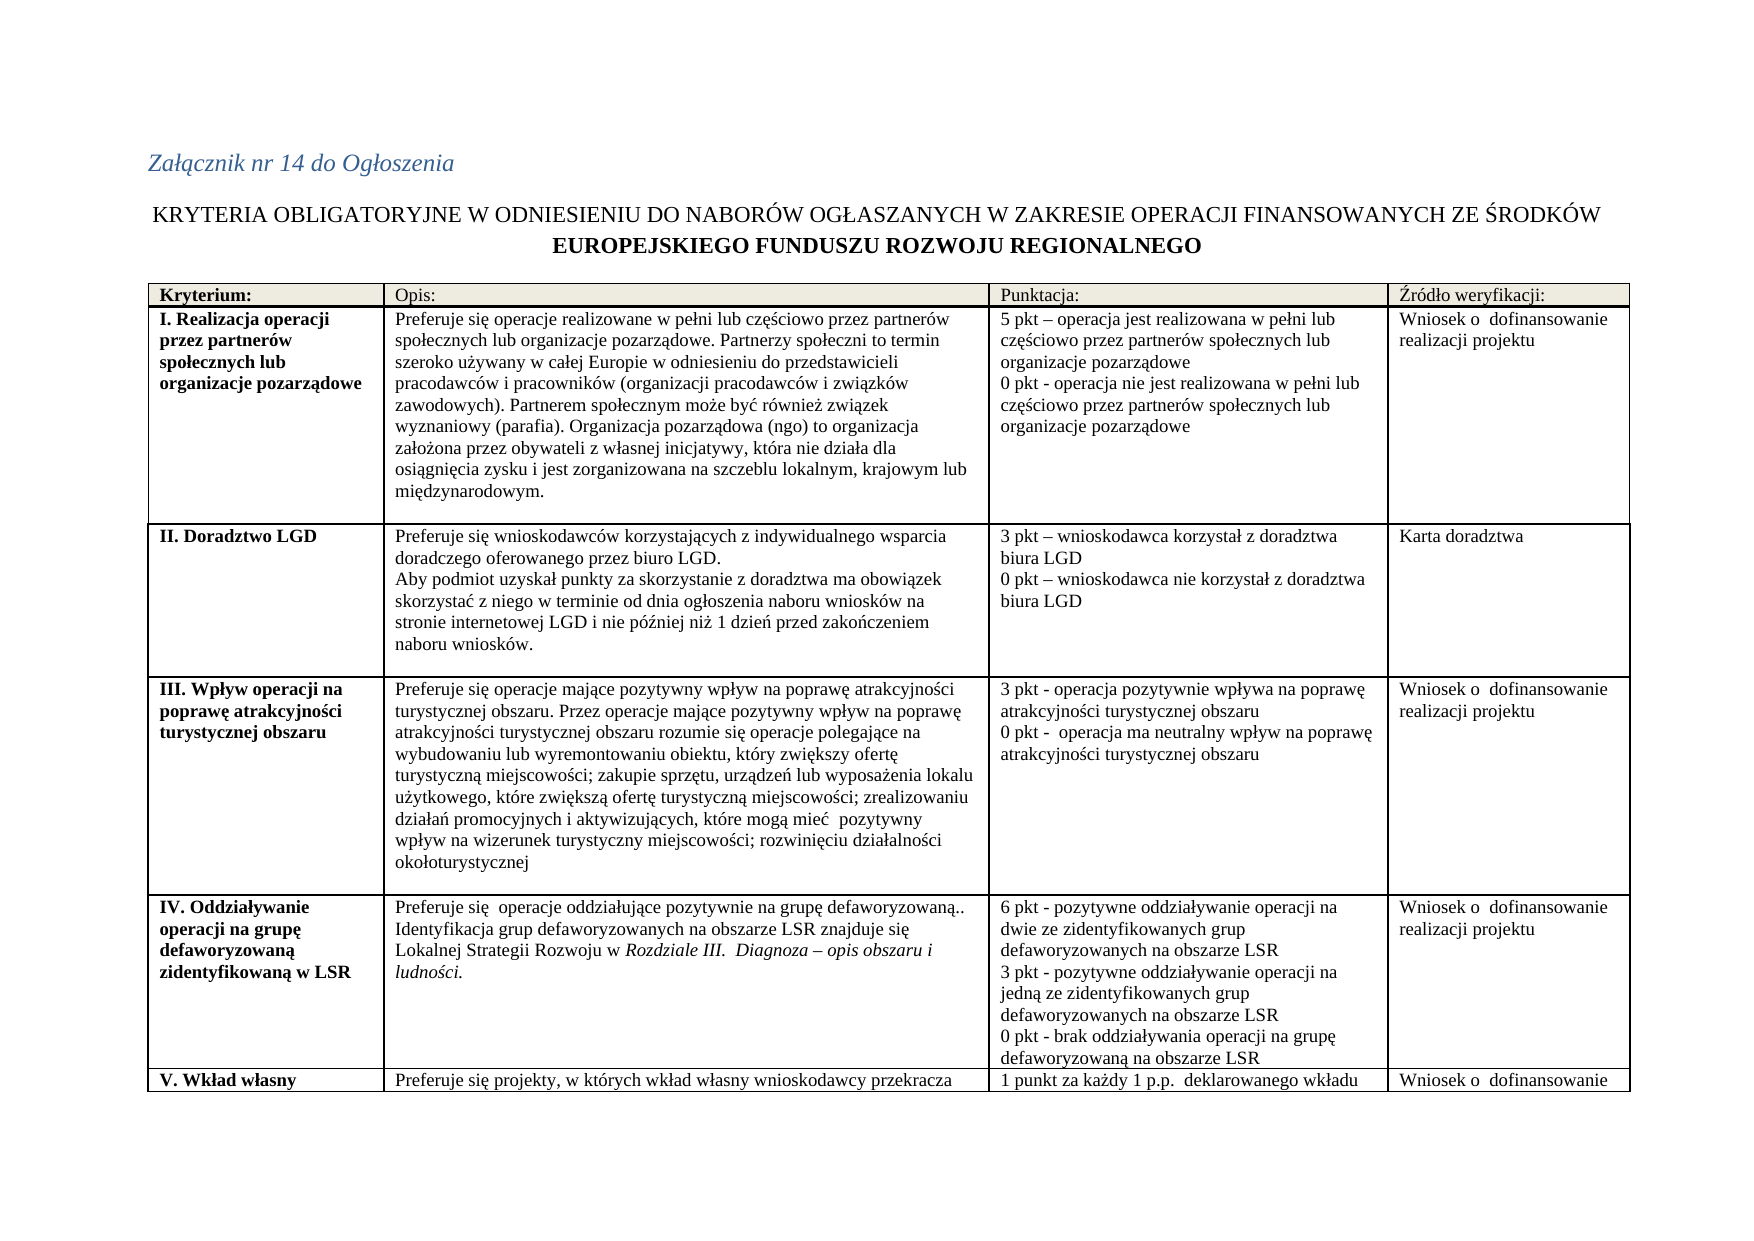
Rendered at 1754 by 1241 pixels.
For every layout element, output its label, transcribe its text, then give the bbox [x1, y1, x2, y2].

table_cell Preferuje się operacje mające pozytywny wpływ na poprawę atrakcyjności turystycznej obszaru. Przez operacje mające pozytywny wpływ na poprawę atrakcyjności turystycznej obszaru rozumie się operacje polegające na wybudowaniu lub wyremontowaniu obiektu, który zwiększy ofertę turystyczną miejscowości; zakupie sprzętu, urządzeń lub wyposażenia lokalu użytkowego, które zwiększą ofertę turystyczną miejscowości; zrealizowaniu działań promocyjnych i aktywizujących, które mogą mieć pozytywny wpływ na wizerunek turystyczny miejscowości; rozwinięciu działalności okołoturystycznej [385, 678, 988, 894]
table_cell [385, 1069, 988, 1091]
table_cell Preferuje się operacje realizowane w pełni lub częściowo przez partnerów społecznych lub organizacje pozarządowe. Partnerzy społeczni to termin szeroko używany w całej Europie w odniesieniu do przedstawicieli pracodawców i pracowników (organizacji pracodawców i związków zawodowych). Partnerem społecznym może być również związek wyznaniowy (parafia). Organizacja pozarządowa (ngo) to organizacja założona przez obywateli z własnej inicjatywy, która nie działa dla osiągnięcia zysku i jest zorganizowana na szczeblu lokalnym, krajowym lub międzynarodowym. [385, 308, 988, 523]
table_cell 6 pkt - pozytywne oddziaływanie operacji na dwie ze zidentyfikowanych grup defaworyzowanych na obszarze LSR 3 pkt - pozytywne oddziaływanie operacji na jedną ze zidentyfikowanych grup defaworyzowanych na obszarze LSR 0 pkt - brak oddziaływania operacji na grupę defaworyzowaną na obszarze LSR [990, 896, 1387, 1068]
table_header Kryterium: [149, 284, 383, 305]
text KRYTERIA OBLIGATORYJNE W ODNIESIENIU DO NABORÓW OGŁASZANYCH W ZAKRESIE OPERACJI FINANSOWANYCH ZE ŚRODKÓW EUROPEJSKIEGO FUNDUSZU ROZWOJU REGIONALNEGO [148, 201, 1606, 258]
table_cell Wniosek o dofinansowanie realizacji projektu [1389, 678, 1629, 894]
table_cell Preferuje się wnioskodawców korzystających z indywidualnego wsparcia doradczego oferowanego przez biuro LGD. Aby podmiot uzyskał punkty za skorzystanie z doradztwa ma obowiązek skorzystać z niego w terminie od dnia ogłoszenia naboru wniosków na stronie internetowej LGD i nie później niż 1 dzień przed zakończeniem naboru wniosków. [385, 525, 988, 676]
table_header Źródło weryfikacji: [1389, 284, 1629, 305]
table_cell 3 pkt – wnioskodawca korzystał z doradztwa biura LGD 0 pkt – wnioskodawca nie korzystał z doradztwa biura LGD [990, 525, 1387, 676]
table_cell Karta doradztwa [1389, 525, 1629, 676]
table_header Opis: [385, 284, 988, 305]
table_cell Wniosek o dofinansowanie realizacji projektu [1389, 896, 1629, 1068]
table_cell I. Realizacja operacji przez partnerów społecznych lub organizacje pozarządowe [149, 308, 383, 523]
table_cell 5 pkt – operacja jest realizowana w pełni lub częściowo przez partnerów społecznych lub organizacje pozarządowe 0 pkt - operacja nie jest realizowana w pełni lub częściowo przez partnerów społecznych lub organizacje pozarządowe [990, 308, 1387, 523]
table_cell Preferuje się operacje oddziałujące pozytywnie na grupę defaworyzowaną.. Identyfikacja grup defaworyzowanych na obszarze LSR znajduje się Lokalnej Strategii Rozwoju w Rozdziale III. Diagnoza – opis obszaru i ludności. [385, 896, 988, 1068]
table_cell Wniosek o dofinansowanie realizacji projektu [1389, 308, 1629, 523]
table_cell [1389, 1069, 1629, 1091]
table_header Punktacja: [990, 284, 1387, 305]
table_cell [149, 1069, 383, 1091]
table_cell III. Wpływ operacji na poprawę atrakcyjności turystycznej obszaru [149, 678, 383, 894]
table_cell IV. Oddziaływanie operacji na grupę defaworyzowaną zidentyfikowaną w LSR [149, 896, 383, 1068]
text Załącznik nr 14 do Ogłoszenia [148, 148, 1606, 176]
table_cell 3 pkt - operacja pozytywnie wpływa na poprawę atrakcyjności turystycznej obszaru 0 pkt - operacja ma neutralny wpływ na poprawę atrakcyjności turystycznej obszaru [990, 678, 1387, 894]
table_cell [990, 1069, 1387, 1091]
table_cell II. Doradztwo LGD [149, 525, 383, 676]
